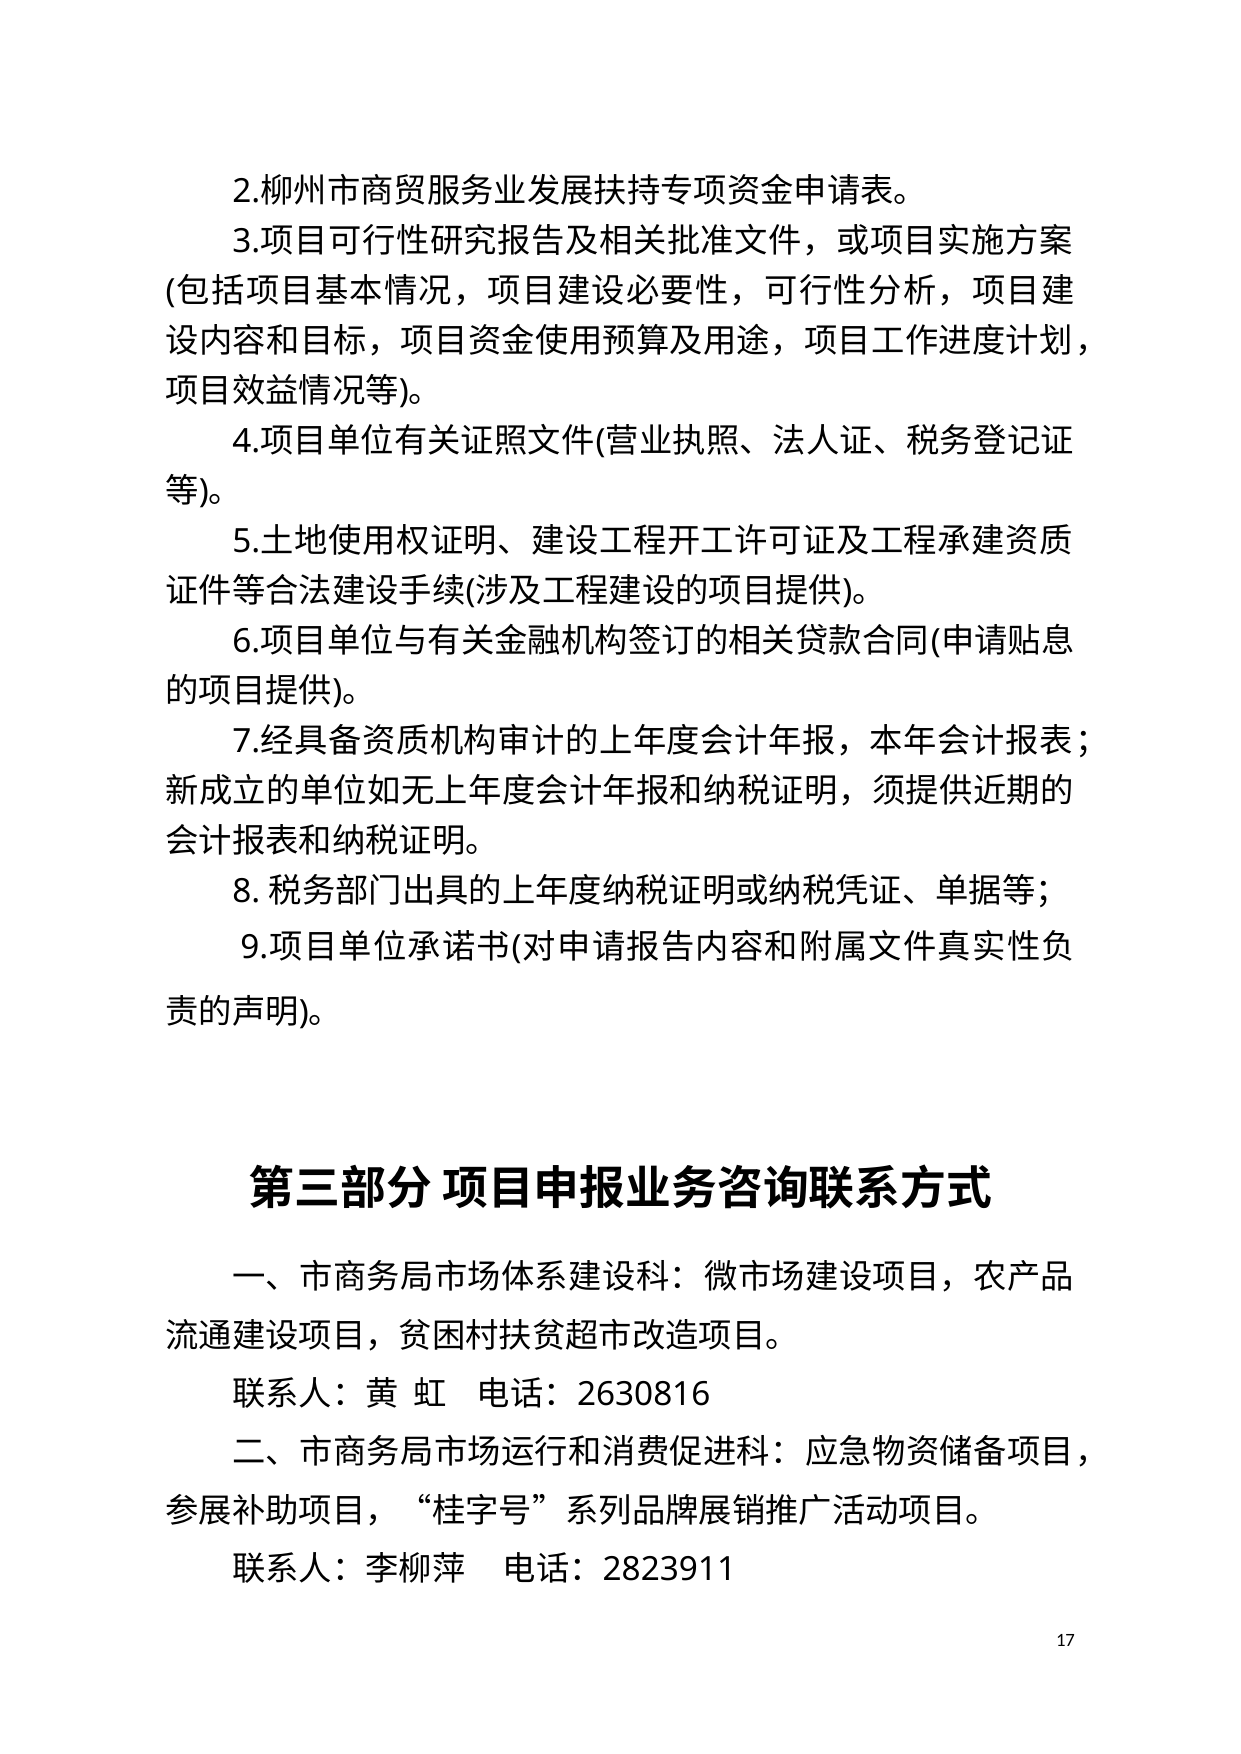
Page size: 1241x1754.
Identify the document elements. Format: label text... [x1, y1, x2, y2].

text 4.项目单位有关证照文件(营业执照、法人证、税务登记证等)。 [165, 412, 1075, 512]
text 3.项目可行性研究报告及相关批准文件，或项目实施方案(包括项目基本情况，项目建设必要性，可行性分析，项目建设内容和目标，项目资金使用预算及用途，项目工作进度计划，项目效益情况等)。 [165, 212, 1075, 412]
text 一、市商务局市场体系建设科：微市场建设项目，农产品流通建设项目，贫困村扶贫超市改造项目。 [165, 1242, 1075, 1359]
text 2.柳州市商贸服务业发展扶持专项资金申请表。 [165, 162, 1075, 212]
text 二、市商务局市场运行和消费促进科：应急物资储备项目，参展补助项目，“桂字号”系列品牌展销推广活动项目。 [165, 1417, 1075, 1534]
text 6.项目单位与有关金融机构签订的相关贷款合同(申请贴息的项目提供)。 [165, 612, 1075, 712]
text 8. 税务部门出具的上年度纳税证明或纳税凭证、单据等； [165, 862, 1075, 912]
text 7.经具备资质机构审计的上年度会计年报，本年会计报表；新成立的单位如无上年度会计年报和纳税证明，须提供近期的会计报表和纳税证明。 [165, 712, 1075, 862]
text 联系人：李柳萍 电话：2823911 [232, 1534, 1075, 1592]
text 联系人：黄 虹 电话：2630816 [165, 1359, 1075, 1417]
text 9.项目单位承诺书(对申请报告内容和附属文件真实性负责的声明)。 [165, 912, 1075, 1042]
text 第三部分 项目申报业务咨询联系方式 [165, 1161, 1075, 1215]
text 5.土地使用权证明、建设工程开工许可证及工程承建资质证件等合法建设手续(涉及工程建设的项目提供)。 [165, 512, 1075, 612]
